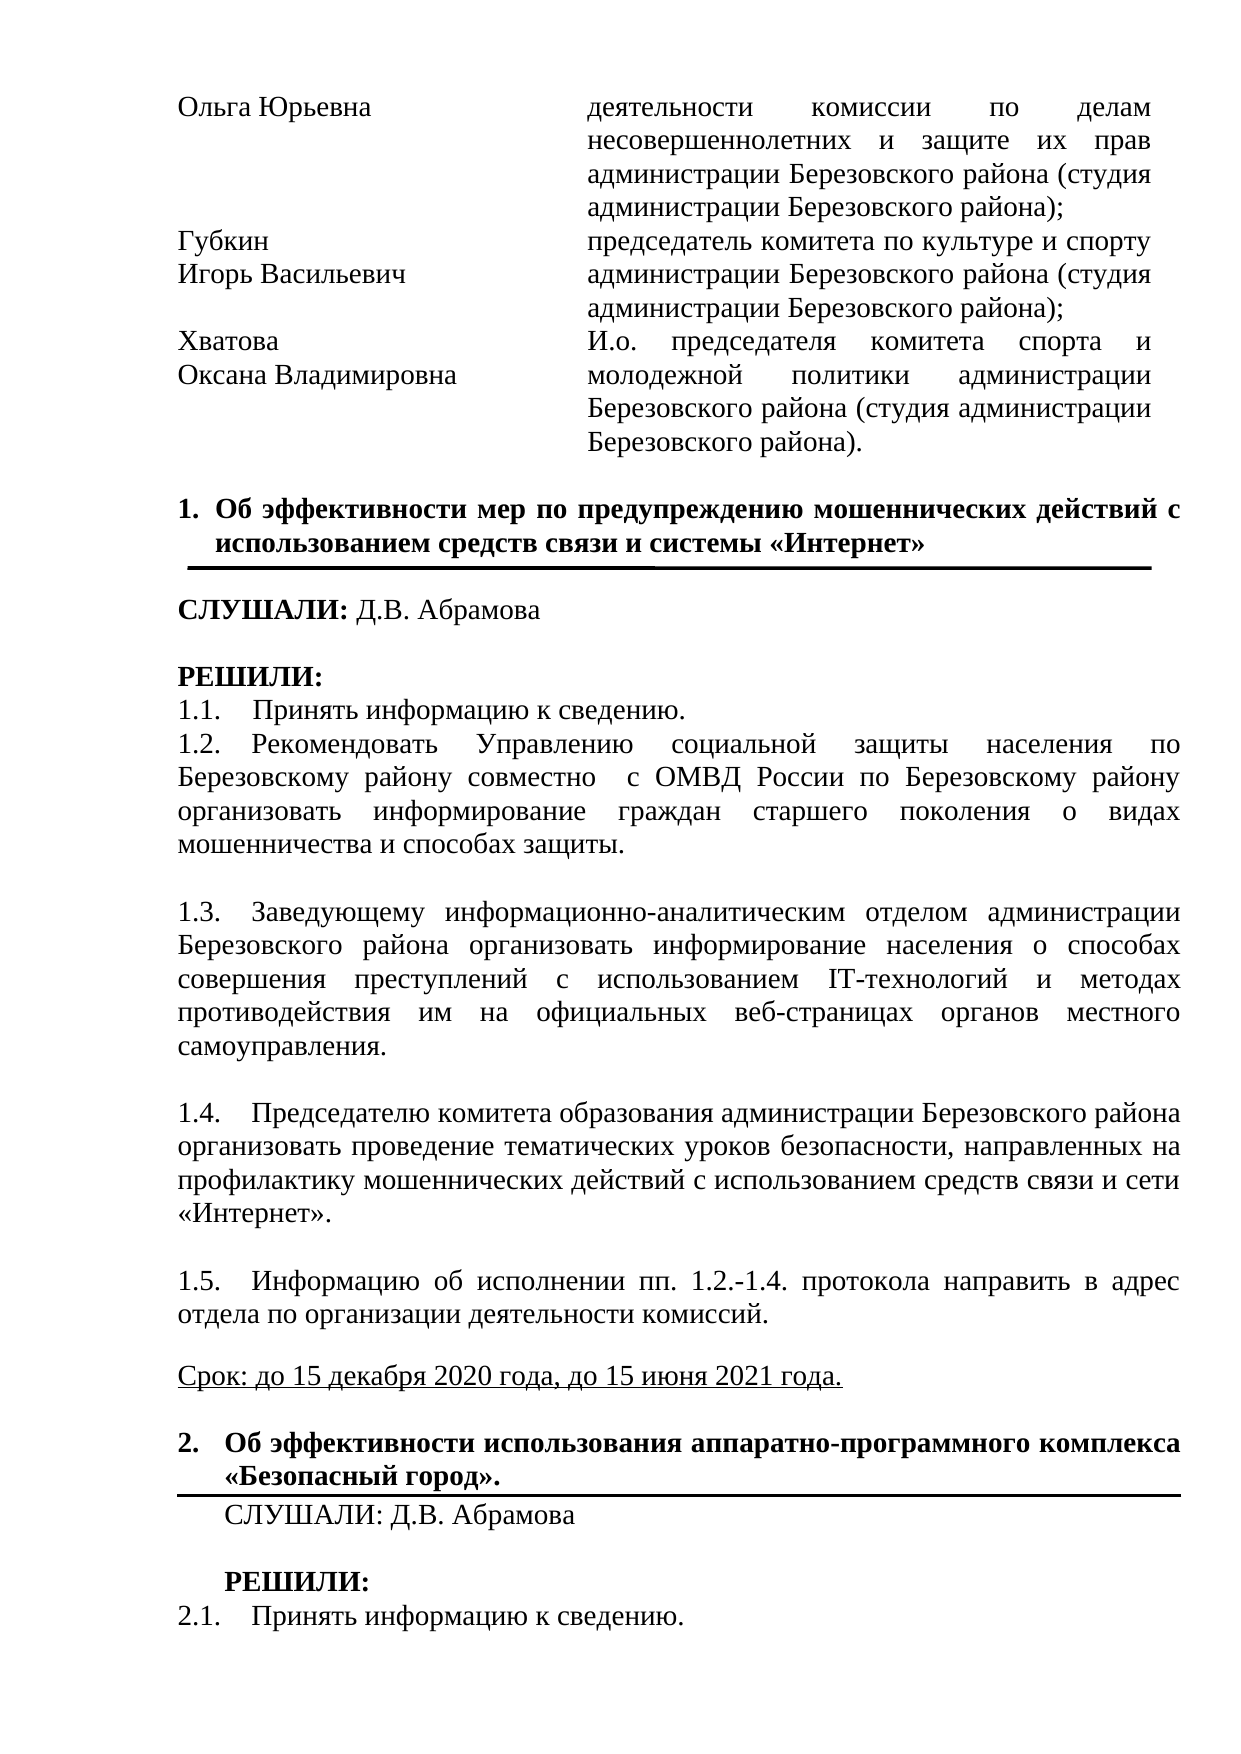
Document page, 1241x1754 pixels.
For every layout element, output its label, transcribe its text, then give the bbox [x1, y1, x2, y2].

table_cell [166, 89, 576, 223]
list Об эффективности мер по предупреждению мошеннических действий с использованием средств связи и системы «Интернет» [177, 491, 1181, 558]
list Об эффективности использования аппаратно-программного комплекса «Безопасный город». [177, 1425, 1181, 1494]
table_cell Хватова Оксана Владимировна [166, 324, 576, 458]
table_cell И.о. председателя комитета спорта и молодежной политики администрации Березовского района (студия администрации Березовского района). [576, 324, 1163, 458]
list СЛУШАЛИ: Д.В. Абрамова [224, 1497, 1181, 1531]
list Заведующему информационно-аналитическим отделом администрации Березовского района организовать информирование населения о способах совершения преступлений с использованием IT-технологий и методах противодействия им на официальных веб-страницах органов местного самоуправления. [177, 894, 1181, 1061]
list РЕШИЛИ: [224, 1564, 1181, 1598]
table_cell Губкин Игорь Васильевич [166, 223, 576, 323]
list Рекомендовать Управлению социальной защиты населения по Березовскому району совместно с ОМВД России по Березовскому району организовать информирование граждан старшего поколения о видах мошенничества и способах защиты. [177, 726, 1181, 860]
list Информацию об исполнении пп. 1.2.-1.4. протокола направить в адрес отдела по организации деятельности комиссий. [177, 1263, 1181, 1330]
text РЕШИЛИ: [177, 659, 1181, 692]
list Принять информацию к сведению. [177, 692, 1181, 726]
list Срок: до 15 декабря 2020 года, до 15 июня 2021 года. [177, 1358, 1181, 1391]
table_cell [576, 89, 1163, 223]
table_cell председатель комитета по культуре и спорту администрации Березовского района (студия администрации Березовского района); [576, 223, 1163, 323]
list Председателю комитета образования администрации Березовского района организовать проведение тематических уроков безопасности, направленных на профилактику мошеннических действий с использованием средств связи и сети «Интернет». [177, 1095, 1181, 1229]
text СЛУШАЛИ: Д.В. Абрамова [177, 592, 1181, 625]
list Принять информацию к сведению. [177, 1598, 1181, 1631]
